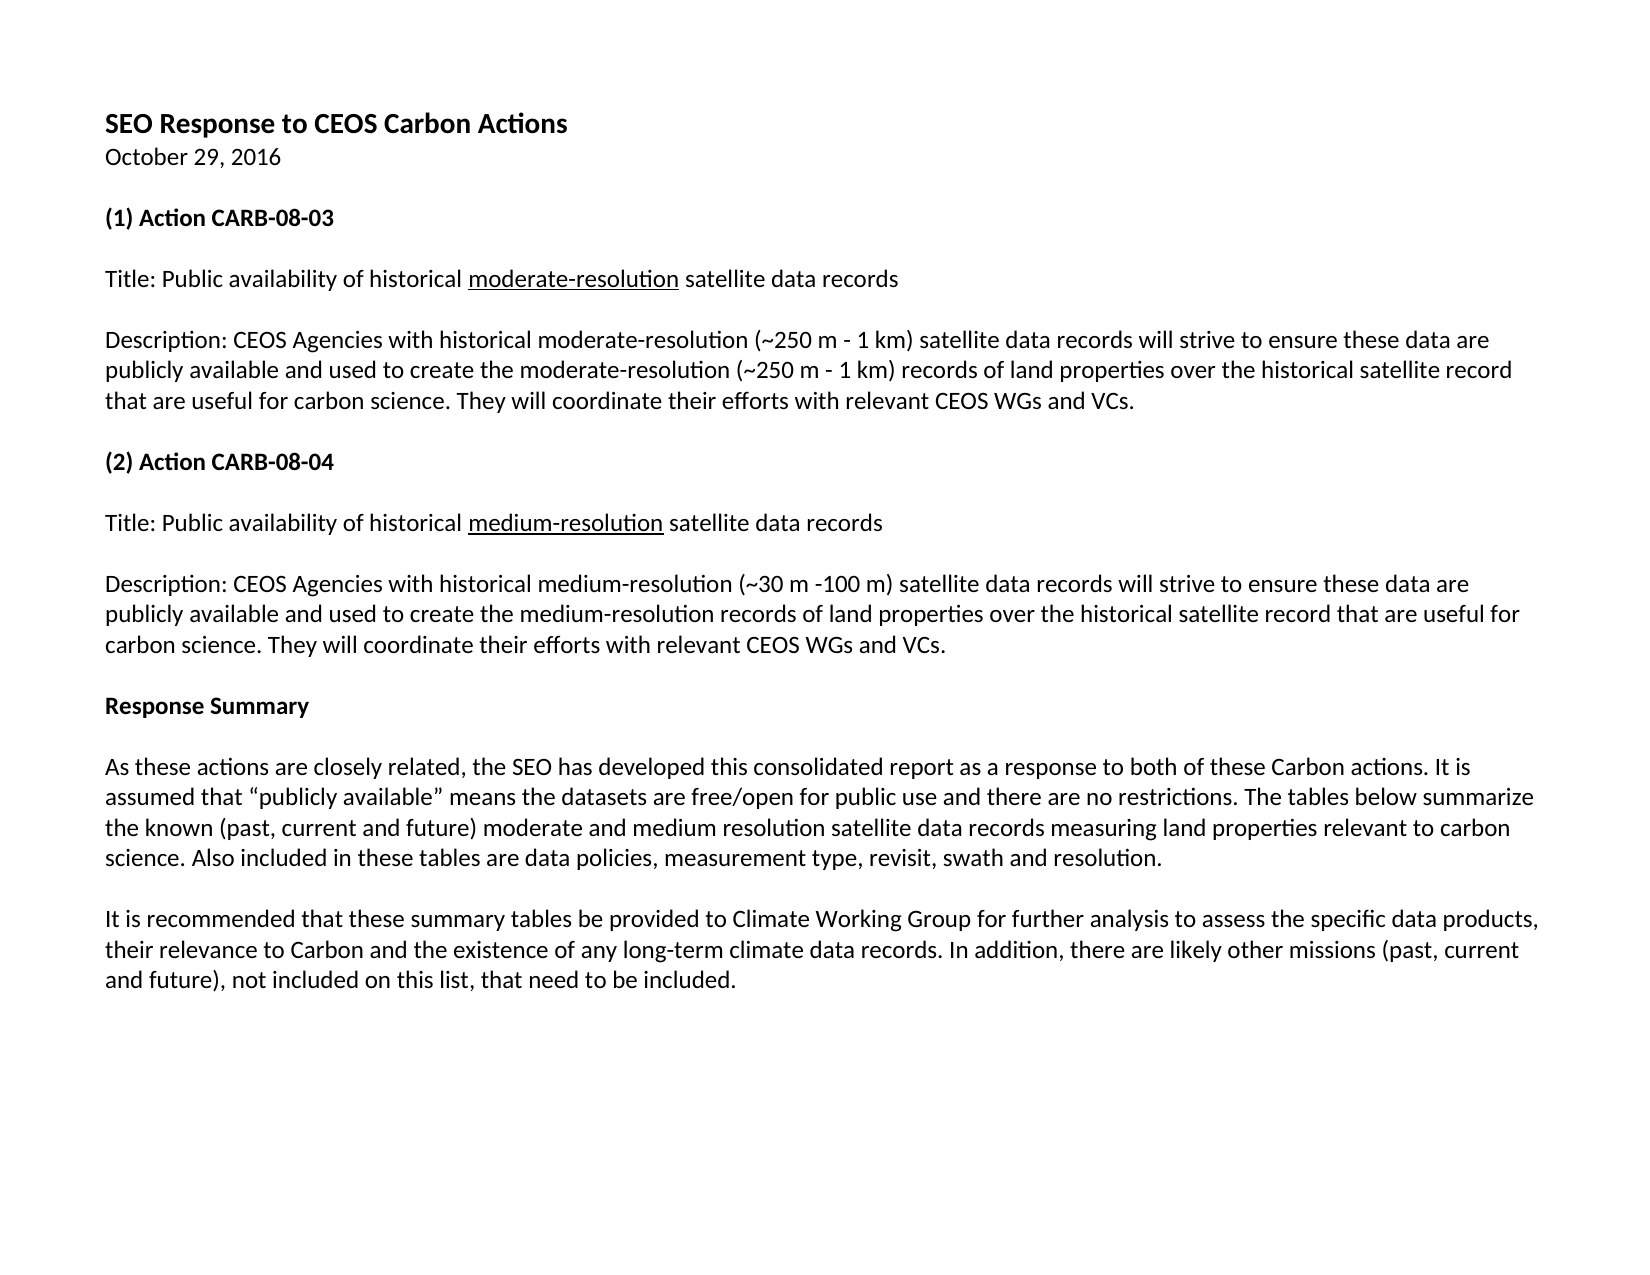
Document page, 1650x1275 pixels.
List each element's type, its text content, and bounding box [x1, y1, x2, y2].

text As these actions are closely related, the SEO has developed this consolidated report as a response to both of these Carbon actions. It is assumed that “publicly available” means the datasets are free/open for public use and there are no restrictions. The tables below summarize the known (past, current and future) moderate and medium resolution satellite data records measuring land properties relevant to carbon science. Also included in these tables are data policies, measurement type, revisit, swath and resolution. [105, 751, 1545, 873]
text (1) Action CARB-08-03 [105, 202, 1545, 232]
text SEO Response to CEOS Carbon Actions [105, 105, 1545, 141]
text (2) Action CARB-08-04 [105, 446, 1545, 476]
text Response Summary [105, 690, 1545, 721]
text October 29, 2016 [105, 141, 1545, 171]
text Title: Public availability of historical medium-resolution satellite data records [105, 507, 1545, 537]
text Title: Public availability of historical moderate-resolution satellite data records [105, 263, 1545, 293]
text Description: CEOS Agencies with historical moderate-resolution (~250 m - 1 km) satellite data records will strive to ensure these data are publicly available and used to create the moderate-resolution (~250 m - 1 km) records of land properties over the historical satellite record that are useful for carbon science. They will coordinate their efforts with relevant CEOS WGs and VCs. [105, 324, 1545, 415]
text Description: CEOS Agencies with historical medium-resolution (~30 m -100 m) satellite data records will strive to ensure these data are publicly available and used to create the medium-resolution records of land properties over the historical satellite record that are useful for carbon science. They will coordinate their efforts with relevant CEOS WGs and VCs. [105, 568, 1545, 659]
text It is recommended that these summary tables be provided to Climate Working Group for further analysis to assess the specific data products, their relevance to Carbon and the existence of any long-term climate data records. In addition, there are likely other missions (past, current and future), not included on this list, that need to be included. [105, 904, 1545, 995]
